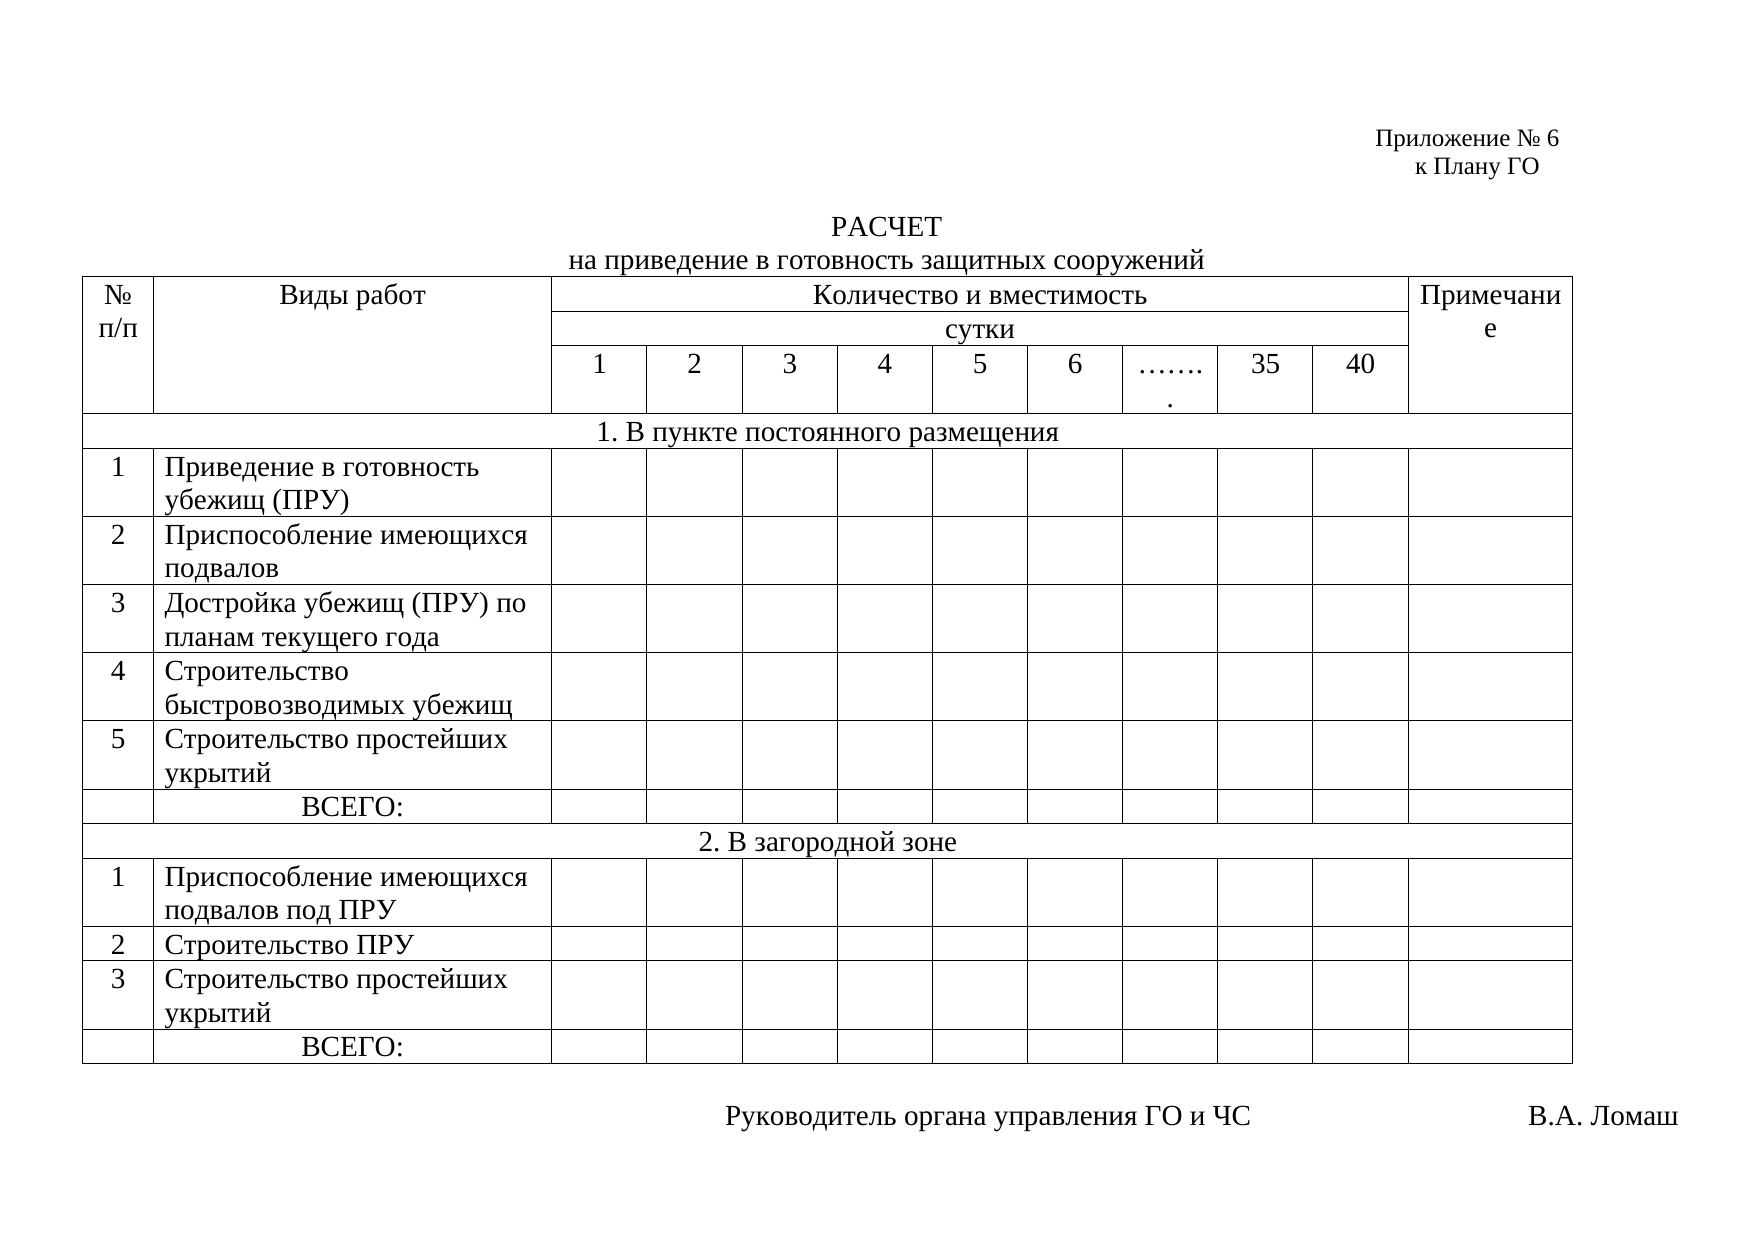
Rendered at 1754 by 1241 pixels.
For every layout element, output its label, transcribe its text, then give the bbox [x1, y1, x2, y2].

table_cell [647, 790, 742, 823]
table_cell [743, 927, 837, 960]
table_cell [647, 517, 742, 584]
table_cell Строительство ПРУ [154, 927, 551, 960]
table_cell [1313, 449, 1408, 516]
table_cell 6 [1028, 346, 1122, 413]
table_cell [1028, 790, 1122, 823]
table_cell [838, 859, 932, 926]
table_cell [1313, 859, 1408, 926]
table_cell [1218, 585, 1312, 652]
table_cell [1123, 449, 1217, 516]
table_cell [933, 927, 1027, 960]
table_cell [1123, 790, 1217, 823]
table_cell [1409, 1030, 1572, 1063]
table_cell Достройка убежищ (ПРУ) по планам текущего года [154, 585, 551, 652]
table_cell [1409, 721, 1572, 788]
table_cell [647, 859, 742, 926]
table_cell 3 [83, 961, 153, 1028]
table_cell [933, 961, 1027, 1028]
table_cell [647, 449, 742, 516]
table_cell [743, 585, 837, 652]
table_cell [933, 585, 1027, 652]
table_cell [647, 927, 742, 960]
table_cell [647, 653, 742, 720]
table_cell [83, 790, 153, 823]
table_cell 2 [83, 517, 153, 584]
table_cell 1 [83, 449, 153, 516]
table_cell [1409, 517, 1572, 584]
table_cell 1 [552, 346, 646, 413]
table_cell [743, 653, 837, 720]
table_cell Строительство простейших укрытий [154, 961, 551, 1028]
table_cell [933, 721, 1027, 788]
table_cell [83, 1030, 153, 1063]
table_cell [1028, 721, 1122, 788]
table_cell [1313, 585, 1408, 652]
table_cell [743, 859, 837, 926]
table_cell [838, 927, 932, 960]
text к Плану ГО [94, 151, 1679, 180]
table_cell [1123, 653, 1217, 720]
table_cell [1123, 859, 1217, 926]
table_cell [1123, 721, 1217, 788]
table_cell [743, 517, 837, 584]
table_cell 3 [83, 585, 153, 652]
table_cell [1028, 449, 1122, 516]
table_cell [933, 790, 1027, 823]
table_cell [838, 449, 932, 516]
table_cell 5 [83, 721, 153, 788]
table_cell [552, 927, 646, 960]
table_cell [1409, 449, 1572, 516]
table_cell [1313, 653, 1408, 720]
table_cell [1123, 1030, 1217, 1063]
table_cell [1409, 859, 1572, 926]
table_cell …….. [1123, 346, 1217, 413]
table_cell [933, 859, 1027, 926]
table_cell 35 [1218, 346, 1312, 413]
table_cell [838, 585, 932, 652]
table_cell 2 [647, 346, 742, 413]
table_cell [933, 653, 1027, 720]
table_cell [1409, 790, 1572, 823]
table_cell [838, 790, 932, 823]
table_cell 4 [838, 346, 932, 413]
table_cell [1028, 927, 1122, 960]
table_cell [1218, 721, 1312, 788]
table_cell [647, 961, 742, 1028]
table_cell [552, 1030, 646, 1063]
table_cell [1123, 585, 1217, 652]
table_cell [1218, 927, 1312, 960]
table_cell 2 [83, 927, 153, 960]
table_cell [1313, 1030, 1408, 1063]
table_cell [838, 1030, 932, 1063]
table_cell [1028, 585, 1122, 652]
table_cell [838, 961, 932, 1028]
table_cell [743, 790, 837, 823]
table_cell [1409, 927, 1572, 960]
table_cell [647, 585, 742, 652]
table_cell 4 [83, 653, 153, 720]
table_cell Приспособление имеющихся подвалов [154, 517, 551, 584]
table_cell [1028, 859, 1122, 926]
table_cell [743, 961, 837, 1028]
table_cell [647, 721, 742, 788]
table_cell [1218, 449, 1312, 516]
table_cell [1409, 585, 1572, 652]
table_cell 40 [1313, 346, 1408, 413]
table_cell [552, 517, 646, 584]
table_cell [552, 653, 646, 720]
table_cell 2. В загородной зоне [83, 824, 1572, 858]
table_cell ВСЕГО: [154, 790, 551, 823]
table_cell [552, 790, 646, 823]
table_cell [838, 517, 932, 584]
table_cell [743, 721, 837, 788]
table_cell Строительство быстровозводимых убежищ [154, 653, 551, 720]
table_cell Строительство простейших укрытий [154, 721, 551, 788]
table_header № п/п [83, 277, 153, 413]
table_cell [1123, 927, 1217, 960]
text Руководитель органа управления ГО и ЧС В.А. Ломаш [94, 1098, 1679, 1131]
table_cell [1028, 517, 1122, 584]
table_cell [1313, 517, 1408, 584]
table_cell [1123, 517, 1217, 584]
table_cell [1028, 1030, 1122, 1063]
table_cell [1028, 653, 1122, 720]
table_cell [647, 1030, 742, 1063]
table_cell Приведение в готовность убежищ (ПРУ) [154, 449, 551, 516]
table_cell [1409, 653, 1572, 720]
table_cell [1218, 961, 1312, 1028]
table_cell [1313, 721, 1408, 788]
table_cell [1123, 961, 1217, 1028]
table_cell [933, 1030, 1027, 1063]
table_cell [1409, 961, 1572, 1028]
table_cell [1218, 517, 1312, 584]
table_cell [552, 859, 646, 926]
table_cell 5 [933, 346, 1027, 413]
table_cell ВСЕГО: [154, 1030, 551, 1063]
table_cell [1313, 790, 1408, 823]
table_cell 3 [743, 346, 837, 413]
table_cell [1218, 859, 1312, 926]
table_cell 1 [83, 859, 153, 926]
table_header Количество и вместимость [552, 277, 1408, 311]
table_cell [838, 721, 932, 788]
table_cell [552, 449, 646, 516]
table_cell [1218, 653, 1312, 720]
table_header Примечание [1409, 277, 1572, 413]
table_cell 1. В пункте постоянного размещения [83, 414, 1572, 448]
table_cell [1218, 1030, 1312, 1063]
table_cell [838, 653, 932, 720]
table_cell [743, 449, 837, 516]
table_cell [1218, 790, 1312, 823]
table_cell [552, 721, 646, 788]
table_cell сутки [552, 312, 1408, 345]
table_cell [552, 585, 646, 652]
table_cell [933, 449, 1027, 516]
text на приведение в готовность защитных сооружений [94, 242, 1679, 276]
table_cell [1313, 961, 1408, 1028]
table_cell [1313, 927, 1408, 960]
table_cell Приспособление имеющихся подвалов под ПРУ [154, 859, 551, 926]
table_header Виды работ [154, 277, 551, 413]
table_cell [1028, 961, 1122, 1028]
table_cell [743, 1030, 837, 1063]
table_cell [933, 517, 1027, 584]
table_cell [552, 961, 646, 1028]
text Приложение № 6 [94, 123, 1679, 151]
text РАСЧЕТ [94, 209, 1679, 242]
